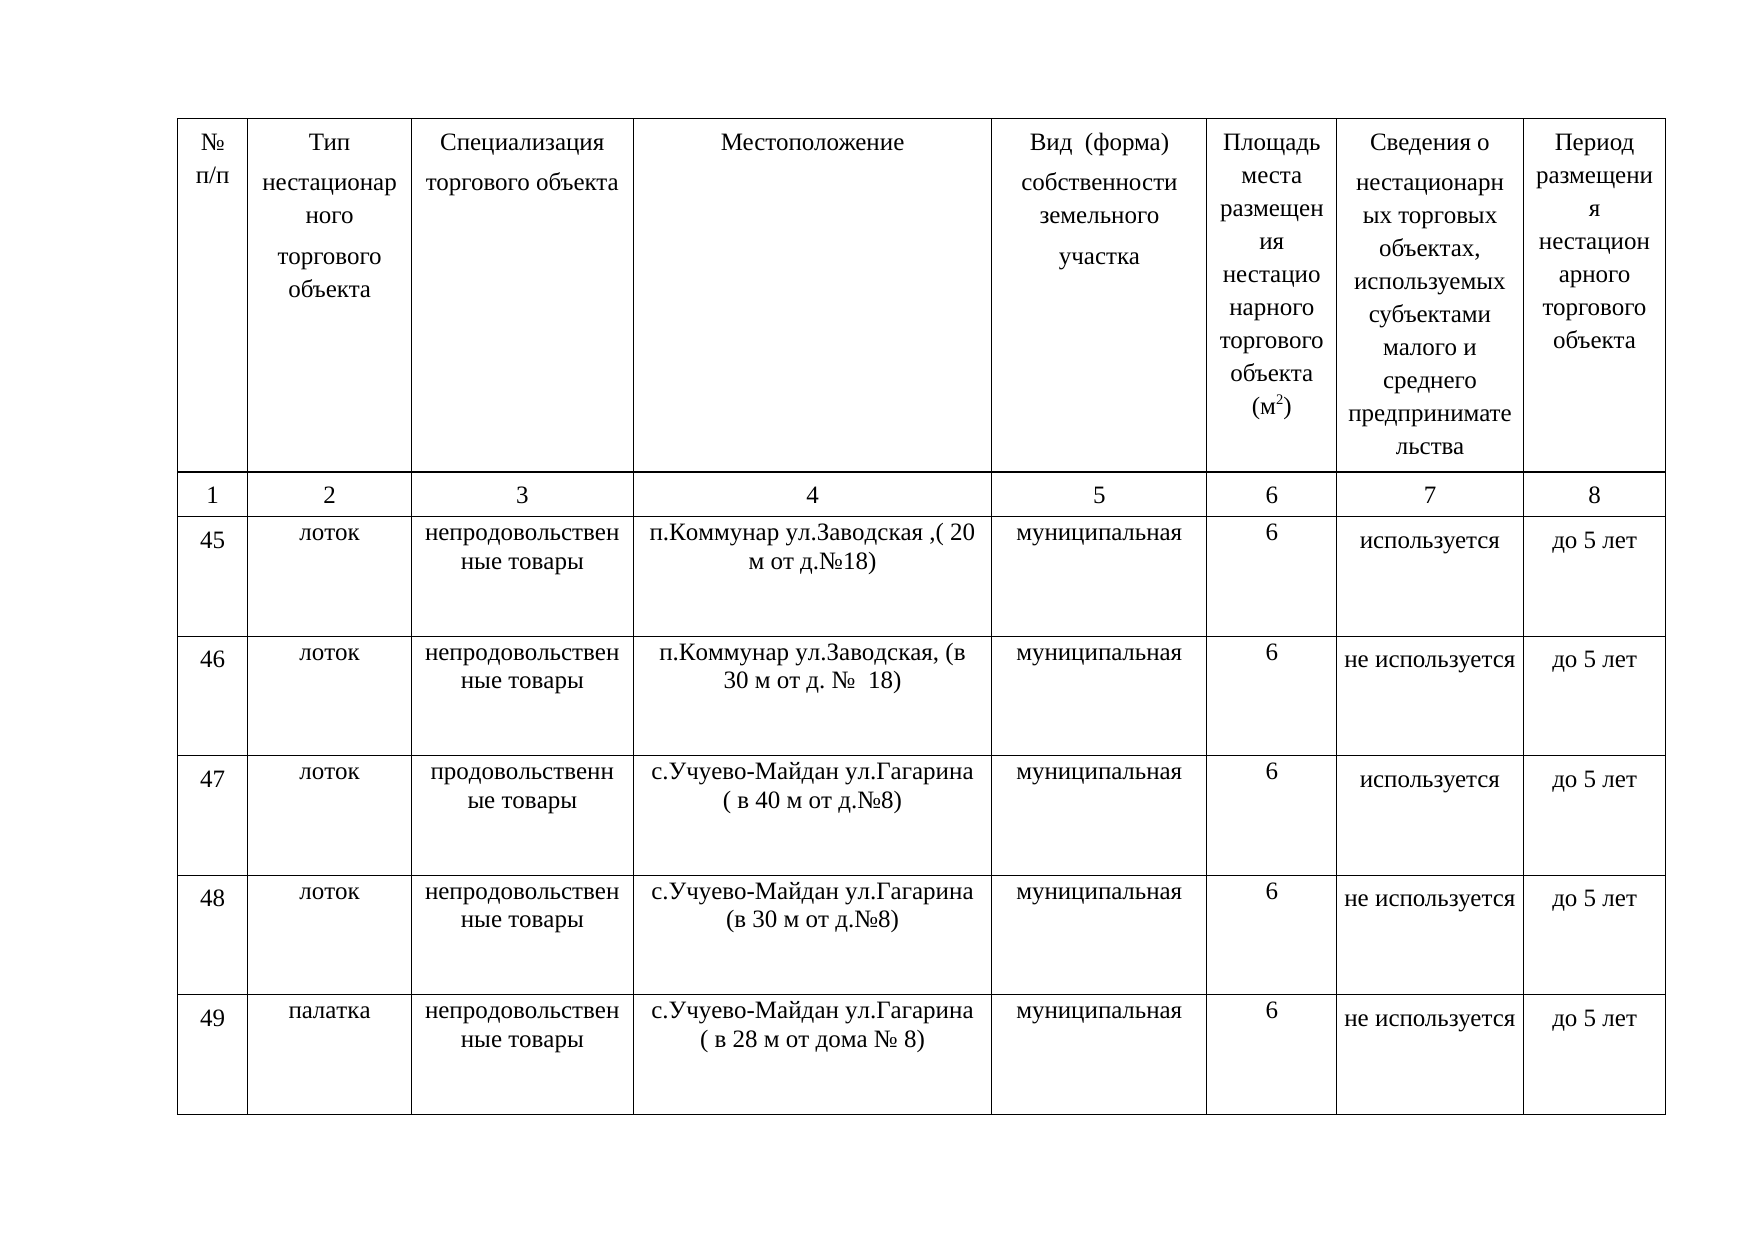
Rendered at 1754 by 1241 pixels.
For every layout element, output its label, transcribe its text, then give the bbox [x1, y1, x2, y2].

table_cell 6 [1207, 473, 1336, 516]
table_cell 48 [178, 876, 247, 994]
table_cell 47 [178, 756, 247, 875]
table_cell муниципальная [992, 637, 1206, 755]
table_cell до 5 лет [1524, 876, 1665, 994]
table_cell 49 [178, 995, 247, 1114]
table_cell 46 [178, 637, 247, 755]
table_cell непродовольственные товары [412, 637, 633, 755]
table_cell 8 [1524, 473, 1665, 516]
table_cell муниципальная [992, 995, 1206, 1114]
table_header Тип нестационарного торгового объекта [248, 119, 411, 471]
table_cell 3 [412, 473, 633, 516]
table_cell п.Коммунар ул.Заводская, (в 30 м от д. № 18) [634, 637, 991, 755]
table_cell 2 [248, 473, 411, 516]
table_cell до 5 лет [1524, 995, 1665, 1114]
table_cell палатка [248, 995, 411, 1114]
table_cell 7 [1337, 473, 1523, 516]
table_cell непродовольственные товары [412, 995, 633, 1114]
table_cell лоток [248, 637, 411, 755]
table_cell до 5 лет [1524, 637, 1665, 755]
table_cell 6 [1207, 995, 1336, 1114]
table_header Сведения о нестационарных торговых объектах, используемых субъектами малого и среднего предпринимательства [1337, 119, 1523, 471]
table_cell п.Коммунар ул.Заводская ,( 20 м от д.№18) [634, 517, 991, 636]
table_cell с.Учуево-Майдан ул.Гагарина ( в 28 м от дома № 8) [634, 995, 991, 1114]
table_cell до 5 лет [1524, 756, 1665, 875]
table_cell муниципальная [992, 756, 1206, 875]
table_cell не используется [1337, 995, 1523, 1114]
table_header Местоположение [634, 119, 991, 471]
table_cell непродовольственные товары [412, 517, 633, 636]
table_header № п/п [178, 119, 247, 471]
table_header Специализация торгового объекта [412, 119, 633, 471]
table_cell 6 [1207, 637, 1336, 755]
table_cell не используется [1337, 876, 1523, 994]
table_header Период размещения нестационарного торгового объекта [1524, 119, 1665, 471]
table_cell используется [1337, 756, 1523, 875]
table_cell 4 [634, 473, 991, 516]
table_cell непродовольственные товары [412, 876, 633, 994]
table_cell 1 [178, 473, 247, 516]
table_cell муниципальная [992, 876, 1206, 994]
table_cell 6 [1207, 517, 1336, 636]
table_header Площадь места размещения нестационарного торгового объекта (м2) [1207, 119, 1336, 471]
table_cell 6 [1207, 756, 1336, 875]
table_header Вид (форма) собственности земельного участка [992, 119, 1206, 471]
table_cell 5 [992, 473, 1206, 516]
table_cell муниципальная [992, 517, 1206, 636]
table_cell 45 [178, 517, 247, 636]
table_cell лоток [248, 517, 411, 636]
table_cell лоток [248, 756, 411, 875]
table_cell продовольственные товары [412, 756, 633, 875]
table_cell лоток [248, 876, 411, 994]
table_cell не используется [1337, 637, 1523, 755]
table_cell с.Учуево-Майдан ул.Гагарина (в 30 м от д.№8) [634, 876, 991, 994]
table_cell до 5 лет [1524, 517, 1665, 636]
table_cell используется [1337, 517, 1523, 636]
table_cell с.Учуево-Майдан ул.Гагарина ( в 40 м от д.№8) [634, 756, 991, 875]
table_cell 6 [1207, 876, 1336, 994]
